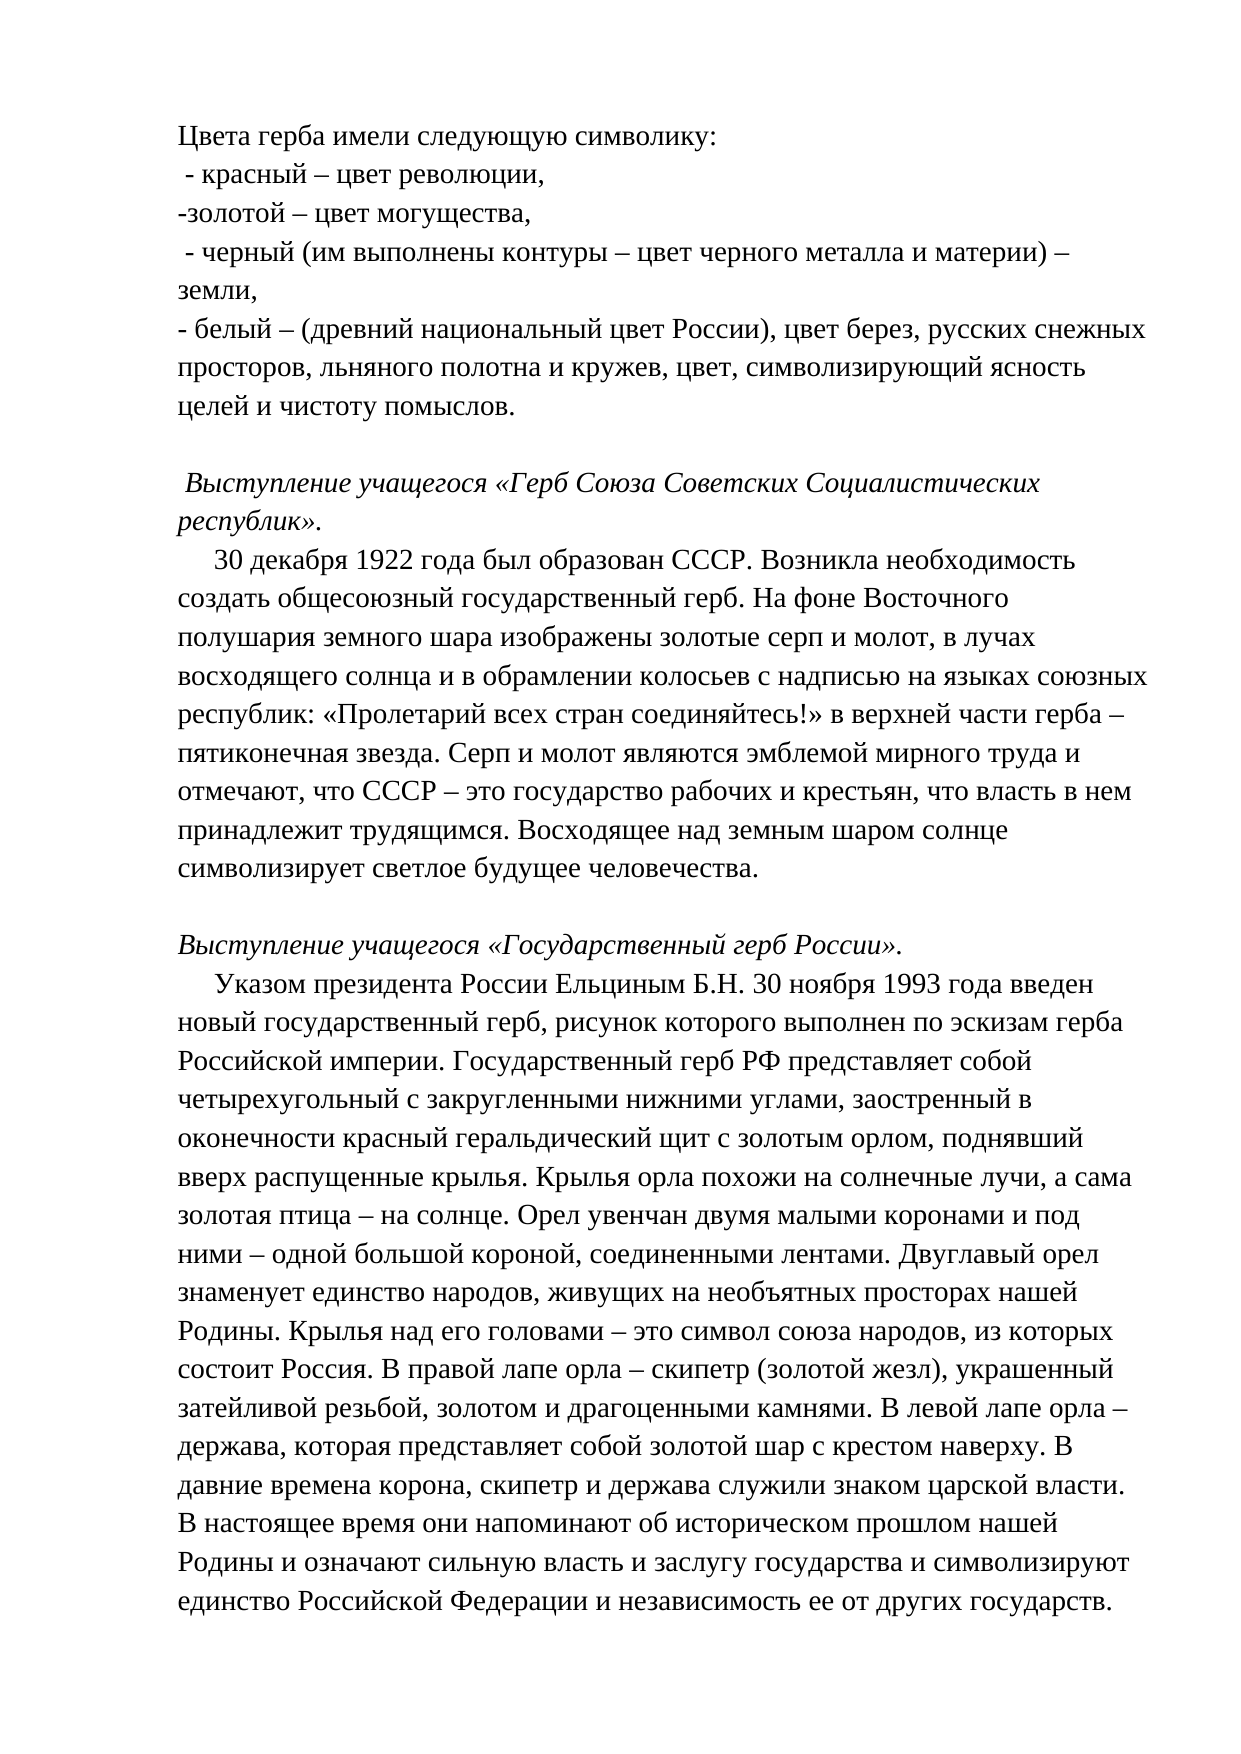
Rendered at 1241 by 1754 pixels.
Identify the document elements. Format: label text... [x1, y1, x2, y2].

text -золотой – цвет могущества, [177, 195, 1152, 229]
text Выступление учащегося «Герб Союза Советских Социалистических республик». [177, 465, 1152, 537]
text - черный (им выполнены контуры – цвет черного металла и материи) – земли, [177, 234, 1152, 306]
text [177, 966, 1152, 1616]
text - красный – цвет революции, [177, 157, 1152, 190]
text Выступление учащегося «Государственный герб России». [177, 927, 1152, 961]
text - белый – (древний национальный цвет России), цвет берез, русских снежных просторов, льняного полотна и кружев, цвет, символизирующий ясность целей и чистоту помыслов. [177, 311, 1152, 421]
text Цвета герба имели следующую символику: [177, 118, 1152, 152]
text 30 декабря 1922 года был образован СССР. Возникла необходимость создать общесоюзный государственный герб. На фоне Восточного полушария земного шара изображены золотые серп и молот, в лучах восходящего солнца и в обрамлении колосьев с надписью на языках союзных республик: «Пролетарий всех стран соединяйтесь!» в верхней части герба – пятиконечная звезда. Серп и молот являются эмблемой мирного труда и отмечают, что СССР – это государство рабочих и крестьян, что власть в нем принадлежит трудящимся. Восходящее над земным шаром солнце символизирует светлое будущее человечества. [177, 542, 1152, 884]
